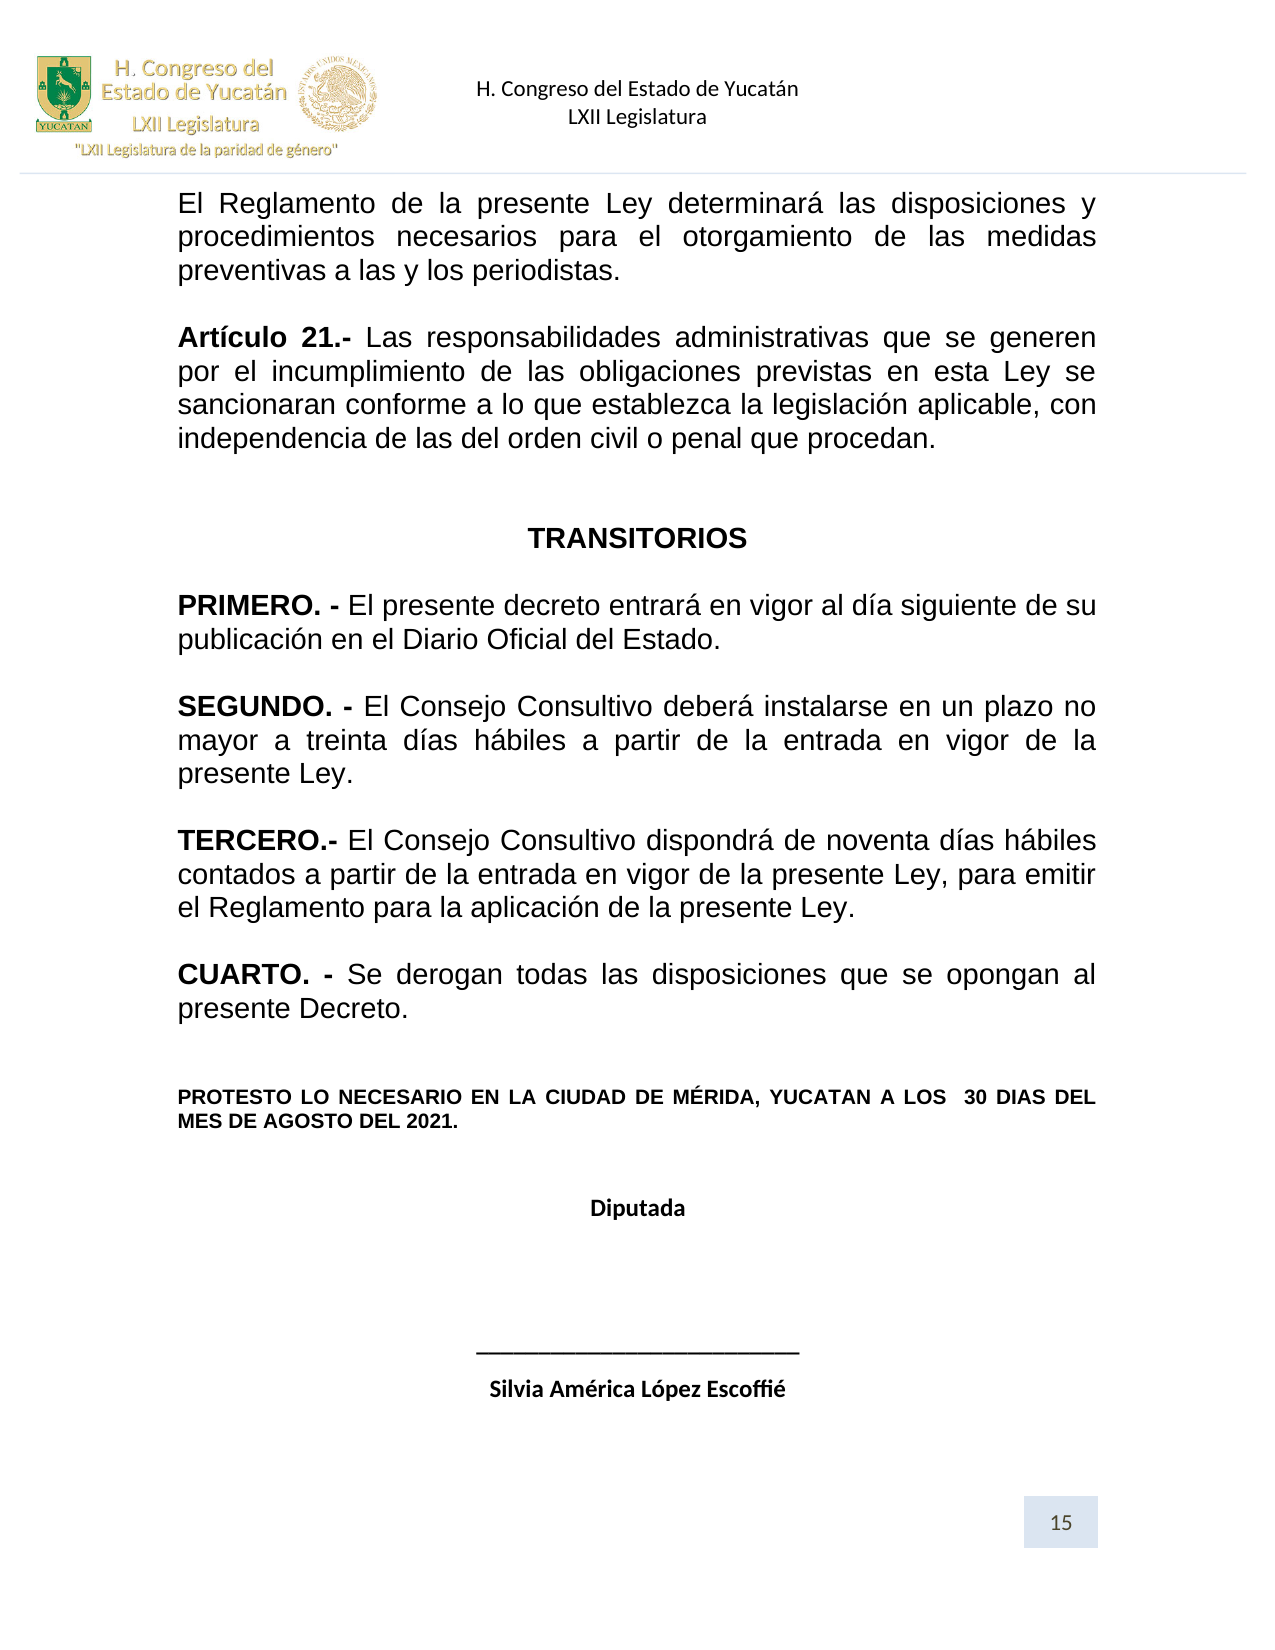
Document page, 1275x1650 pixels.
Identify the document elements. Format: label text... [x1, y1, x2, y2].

table_cell __________________________ Silvia América López Escoffié [408, 1236, 868, 1417]
text CUARTO. - Se derogan todas las disposiciones que se opongan al presente Decreto. [177, 957, 1098, 1024]
text PRIMERO. - El presente decreto entrará en vigor al día siguiente de su publicación en el Diario Oficial del Estado. [177, 588, 1098, 656]
text TERCERO.- El Consejo Consultivo dispondrá de noventa días hábiles contados a partir de la entrada en vigor de la presente Ley, para emitir el Reglamento para la aplicación de la presente Ley. [177, 823, 1098, 924]
table_header Diputada [408, 1192, 868, 1236]
text Artículo 21.- Las responsabilidades administrativas que se generen por el incumplimiento de las obligaciones previstas en esta Ley se sancionaran conforme a lo que establezca la legislación aplicable, con independencia de las del orden civil o penal que procedan. [177, 320, 1098, 454]
text El Reglamento de la presente Ley determinará las disposiciones y procedimientos necesarios para el otorgamiento de las medidas preventivas a las y los periodistas. [177, 186, 1098, 287]
text PROTESTO LO NECESARIO EN LA CIUDAD DE MÉRIDA, YUCATAN A LOS 30 DIAS DEL MES DE AGOSTO DEL 2021. [177, 1084, 1098, 1132]
picture [18, 0, 395, 226]
text SEGUNDO. - El Consejo Consultivo deberá instalarse en un plazo no mayor a treinta días hábiles a partir de la entrada en vigor de la presente Ley. [177, 689, 1098, 790]
text TRANSITORIOS [177, 521, 1098, 555]
